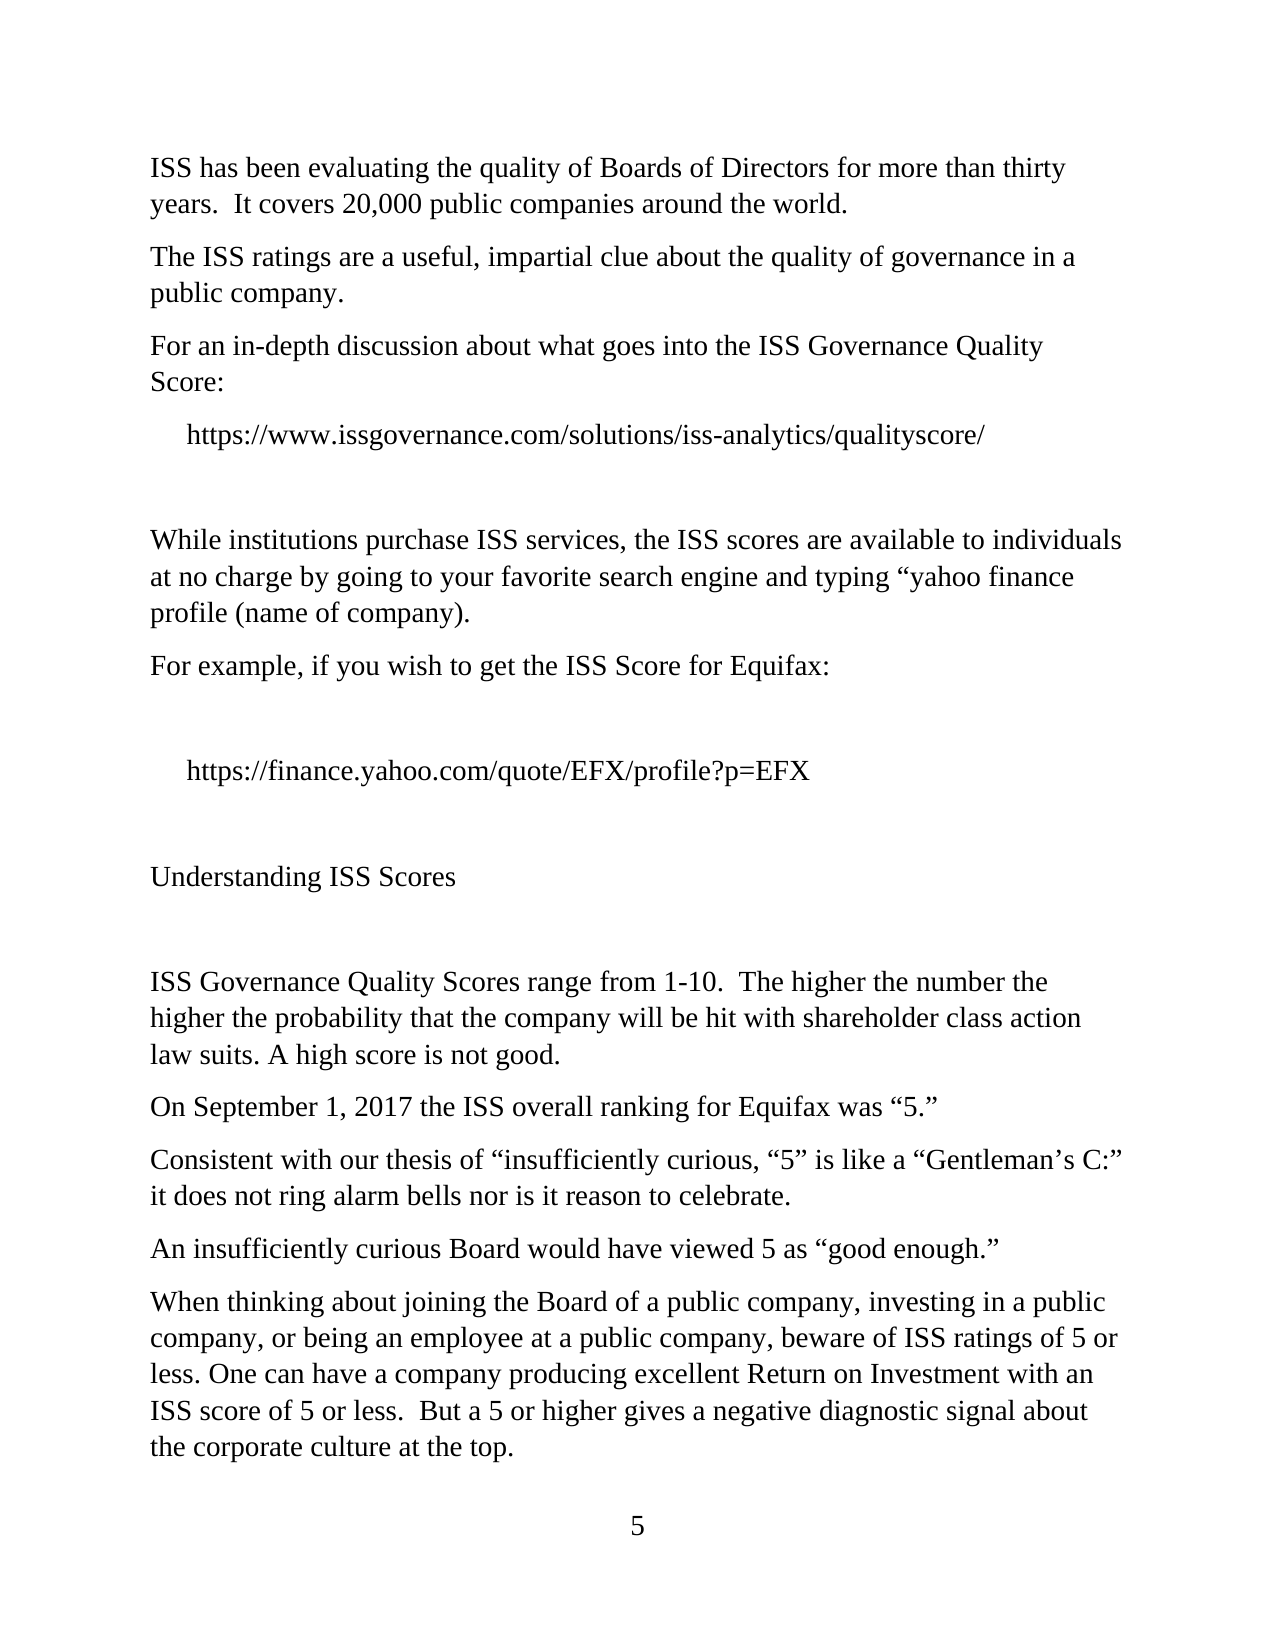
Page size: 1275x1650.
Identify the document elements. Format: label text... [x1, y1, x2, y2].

text ISS Governance Quality Scores range from 1-10. The higher the number the higher the probability that the company will be hit with shareholder class action law suits. A high score is not good. [150, 964, 1125, 1070]
text On September 1, 2017 the ISS overall ranking for Equifax was “5.” [150, 1089, 1125, 1123]
text For an in-depth discussion about what goes into the ISS Governance Quality Score: [150, 328, 1125, 398]
text When thinking about joining the Board of a public company, investing in a public company, or being an employee at a public company, beware of ISS ratings of 5 or less. One can have a company producing excellent Return on Investment with an ISS score of 5 or less. But a 5 or higher gives a negative diagnostic signal about the corporate culture at the top. [150, 1284, 1125, 1462]
text https://www.issgovernance.com/solutions/iss-analytics/qualityscore/ [150, 417, 1125, 450]
text An insufficiently curious Board would have viewed 5 as “good enough.” [150, 1231, 1125, 1265]
text The ISS ratings are a useful, impartial clue about the quality of governance in a public company. [150, 239, 1125, 309]
text While institutions purchase ISS services, the ISS scores are available to individuals at no charge by going to your favorite search engine and typing “yahoo finance profile (name of company). [150, 522, 1125, 628]
text Understanding ISS Scores [150, 859, 1125, 892]
text Consistent with our thesis of “insufficiently curious, “5” is like a “Gentleman’s C:” it does not ring alarm bells nor is it reason to celebrate. [150, 1142, 1125, 1212]
text https://finance.yahoo.com/quote/EFX/profile?p=EFX [150, 753, 1125, 787]
text ISS has been evaluating the quality of Boards of Directors for more than thirty years. It covers 20,000 public companies around the world. [150, 150, 1125, 220]
text For example, if you wish to get the ISS Score for Equifax: [150, 648, 1125, 681]
